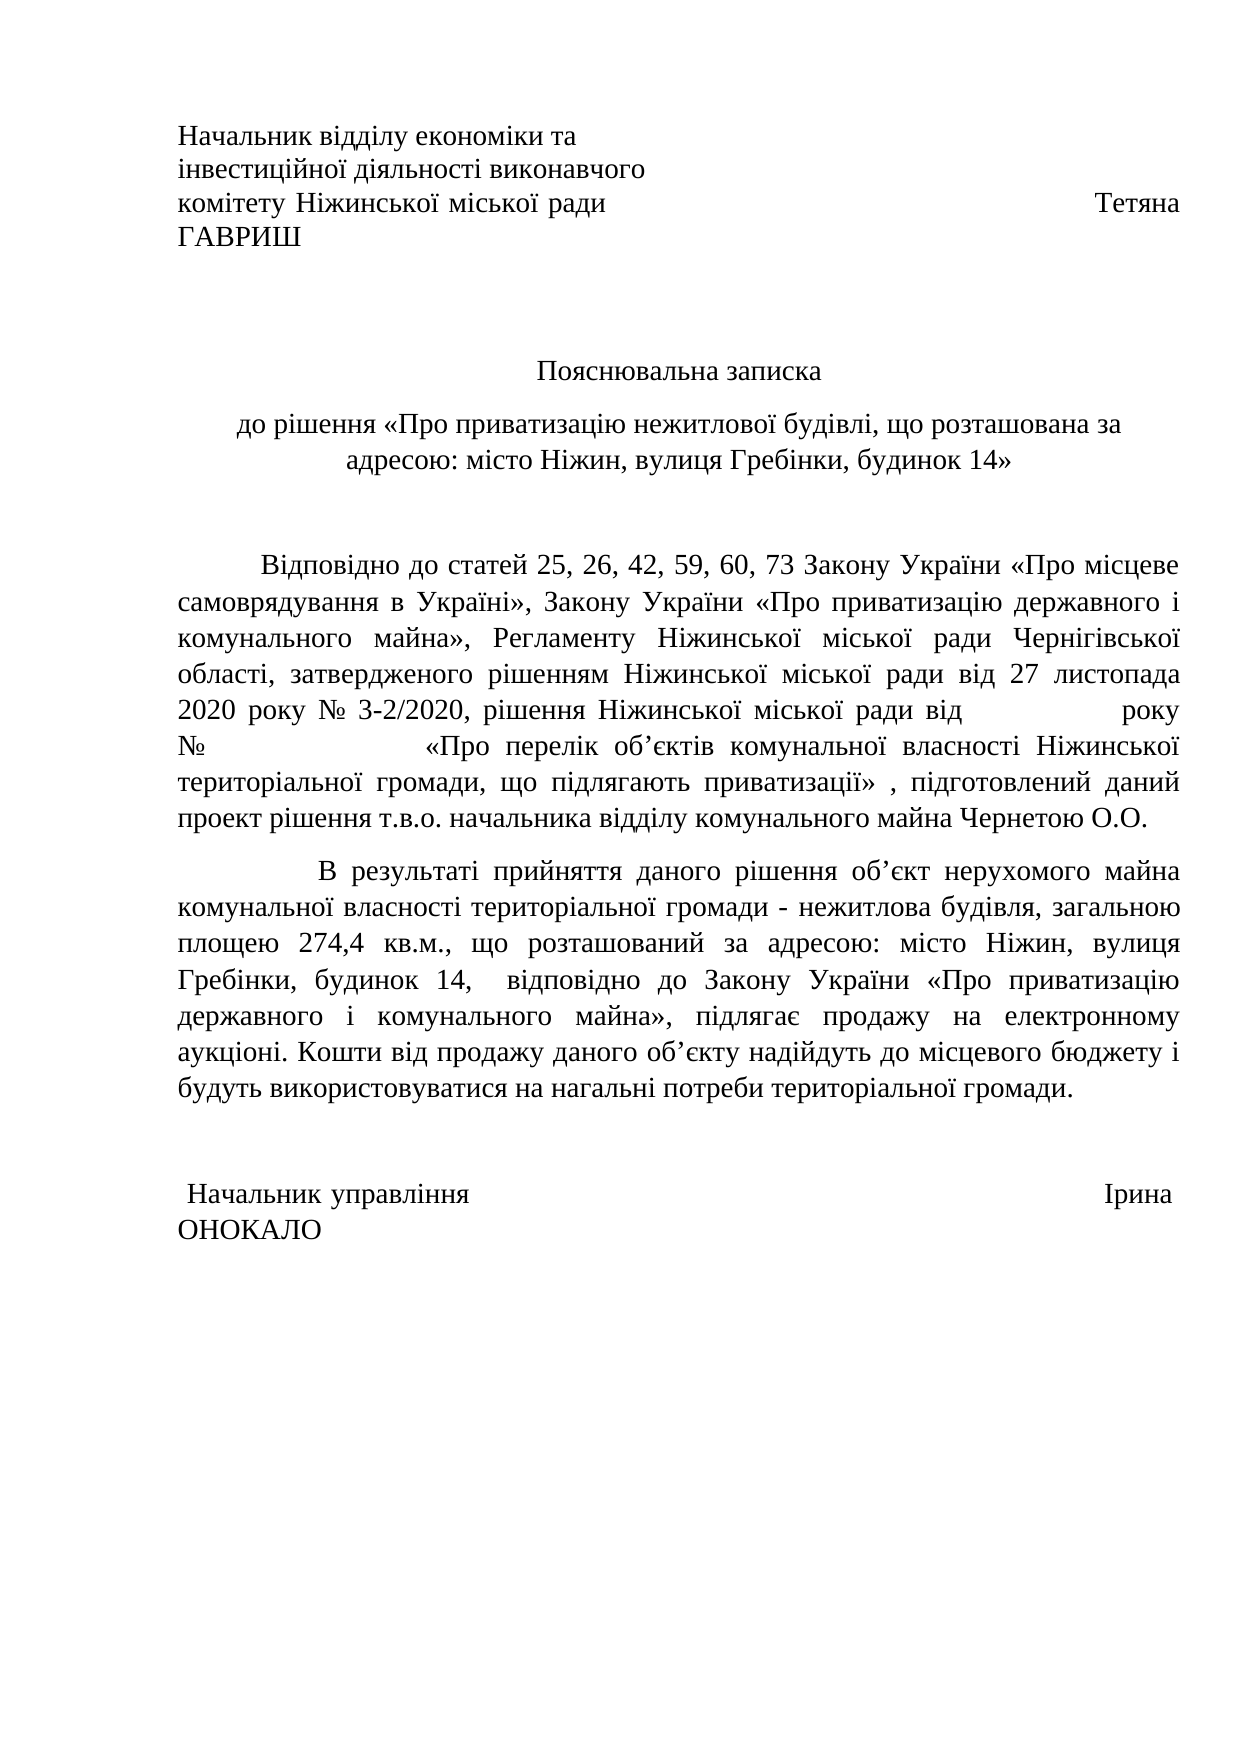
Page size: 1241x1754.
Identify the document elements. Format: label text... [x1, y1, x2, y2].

text В результаті прийняття даного рішення об’єкт нерухомого майна комунальної власності територіальної громади - нежитлова будівля, загальною площею 274,4 кв.м., що розташований за адресою: місто Ніжин, вулиця Гребінки, будинок 14, відповідно до Закону України «Про приватизацію державного і комунального майна», підлягає продажу на електронному аукціоні. Кошти від продажу даного об’єкту надійдуть до місцевого бюджету і будуть використовуватися на нагальні потреби територіальної громади. [177, 853, 1181, 1104]
text Начальник управління Ірина ОНОКАЛО [177, 1176, 1181, 1246]
text інвестиційної діяльності виконавчого [177, 152, 1181, 185]
text Пояснювальна записка [177, 353, 1181, 386]
text комітету Ніжинської міської ради Тетяна ГАВРИШ [177, 185, 1181, 252]
text Відповідно до статей 25, 26, 42, 59, 60, 73 Закону України «Про місцеве самоврядування в Україні», Закону України «Про приватизацію державного і комунального майна», Регламенту Ніжинської міської ради Чернігівської області, затвердженого рішенням Ніжинської міської ради від 27 листопада 2020 року № 3-2/2020, рішення Ніжинської міської ради від року № «Про перелік об’єктів комунальної власності Ніжинської територіальної громади, що підлягають приватизації» , підготовлений даний проект рішення т.в.о. начальника відділу комунального майна Чернетою О.О. [177, 547, 1181, 834]
text до рішення «Про приватизацію нежитлової будівлі, що розташована за адресою: місто Ніжин, вулиця Гребінки, будинок 14» [177, 406, 1181, 475]
text Начальник відділу економіки та [177, 118, 1181, 152]
